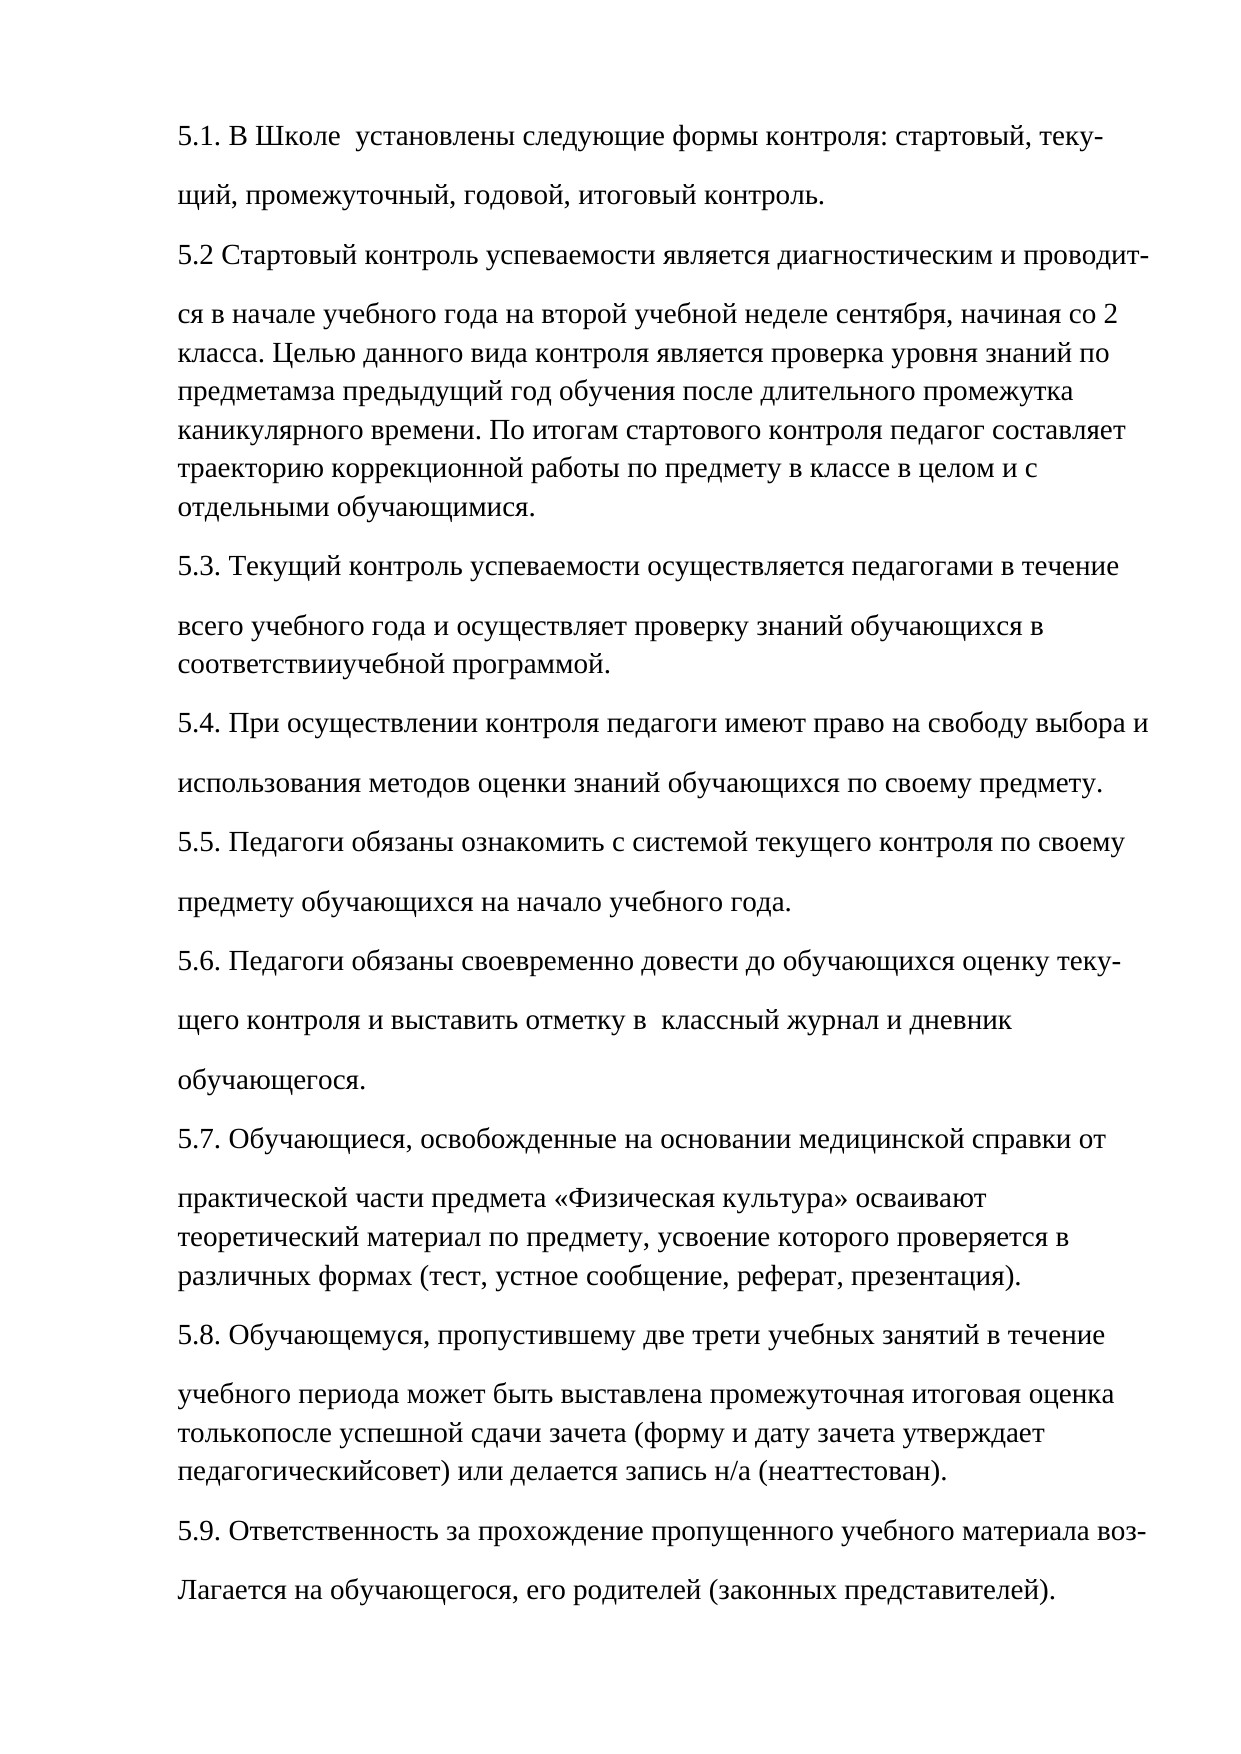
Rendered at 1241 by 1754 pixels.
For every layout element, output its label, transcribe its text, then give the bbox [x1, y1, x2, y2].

text 5.2 Стартовый контроль успеваемости является диагностическим и проводит- [177, 237, 1152, 270]
text учебного периода может быть выставлена промежуточная итоговая оценка толькопосле успешной сдачи зачета (форму и дату зачета утверждает педагогическийсовет) или делается запись н/а (неаттестован). [177, 1376, 1152, 1487]
text 5.6. Педагоги обязаны своевременно довести до обучающихся оценку теку- [177, 943, 1152, 977]
text 5.5. Педагоги обязаны ознакомить с системой текущего контроля по своему [177, 824, 1152, 858]
text ся в начале учебного года на второй учебной неделе сентября, начиная со 2 класса. Целью данного вида контроля является проверка уровня знаний по предметамза предыдущий год обучения после длительного промежутка каникулярного времени. По итогам стартового контроля педагог составляет траекторию коррекционной работы по предмету в классе в целом и с отдельными обучающимися. [177, 296, 1152, 522]
text всего учебного года и осуществляет проверку знаний обучающихся в соответствииучебной программой. [177, 608, 1152, 680]
text 5.7. Обучающиеся, освобожденные на основании медицинской справки от [177, 1121, 1152, 1155]
text щего контроля и выставить отметку в классный журнал и дневник [177, 1002, 1152, 1036]
text 5.9. Ответственность за прохождение пропущенного учебного материала воз- [177, 1513, 1152, 1546]
text 5.8. Обучающемуся, пропустившему две трети учебных занятий в течение [177, 1317, 1152, 1351]
text Лагается на обучающегося, его родителей (законных представителей). [177, 1572, 1152, 1606]
text 5.1. В Школе установлены следующие формы контроля: стартовый, теку- [177, 118, 1152, 152]
text предмету обучающихся на начало учебного года. [177, 884, 1152, 917]
text использования методов оценки знаний обучающихся по своему предмету. [177, 765, 1152, 798]
text практической части предмета «Физическая культура» осваивают теоретический материал по предмету, усвоение которого проверяется в различных формах (тест, устное сообщение, реферат, презентация). [177, 1181, 1152, 1291]
text 5.4. При осуществлении контроля педагоги имеют право на свободу выбора и [177, 706, 1152, 739]
text обучающегося. [177, 1062, 1152, 1095]
text 5.3. Текущий контроль успеваемости осуществляется педагогами в течение [177, 548, 1152, 582]
text щий, промежуточный, годовой, итоговый контроль. [177, 177, 1152, 211]
